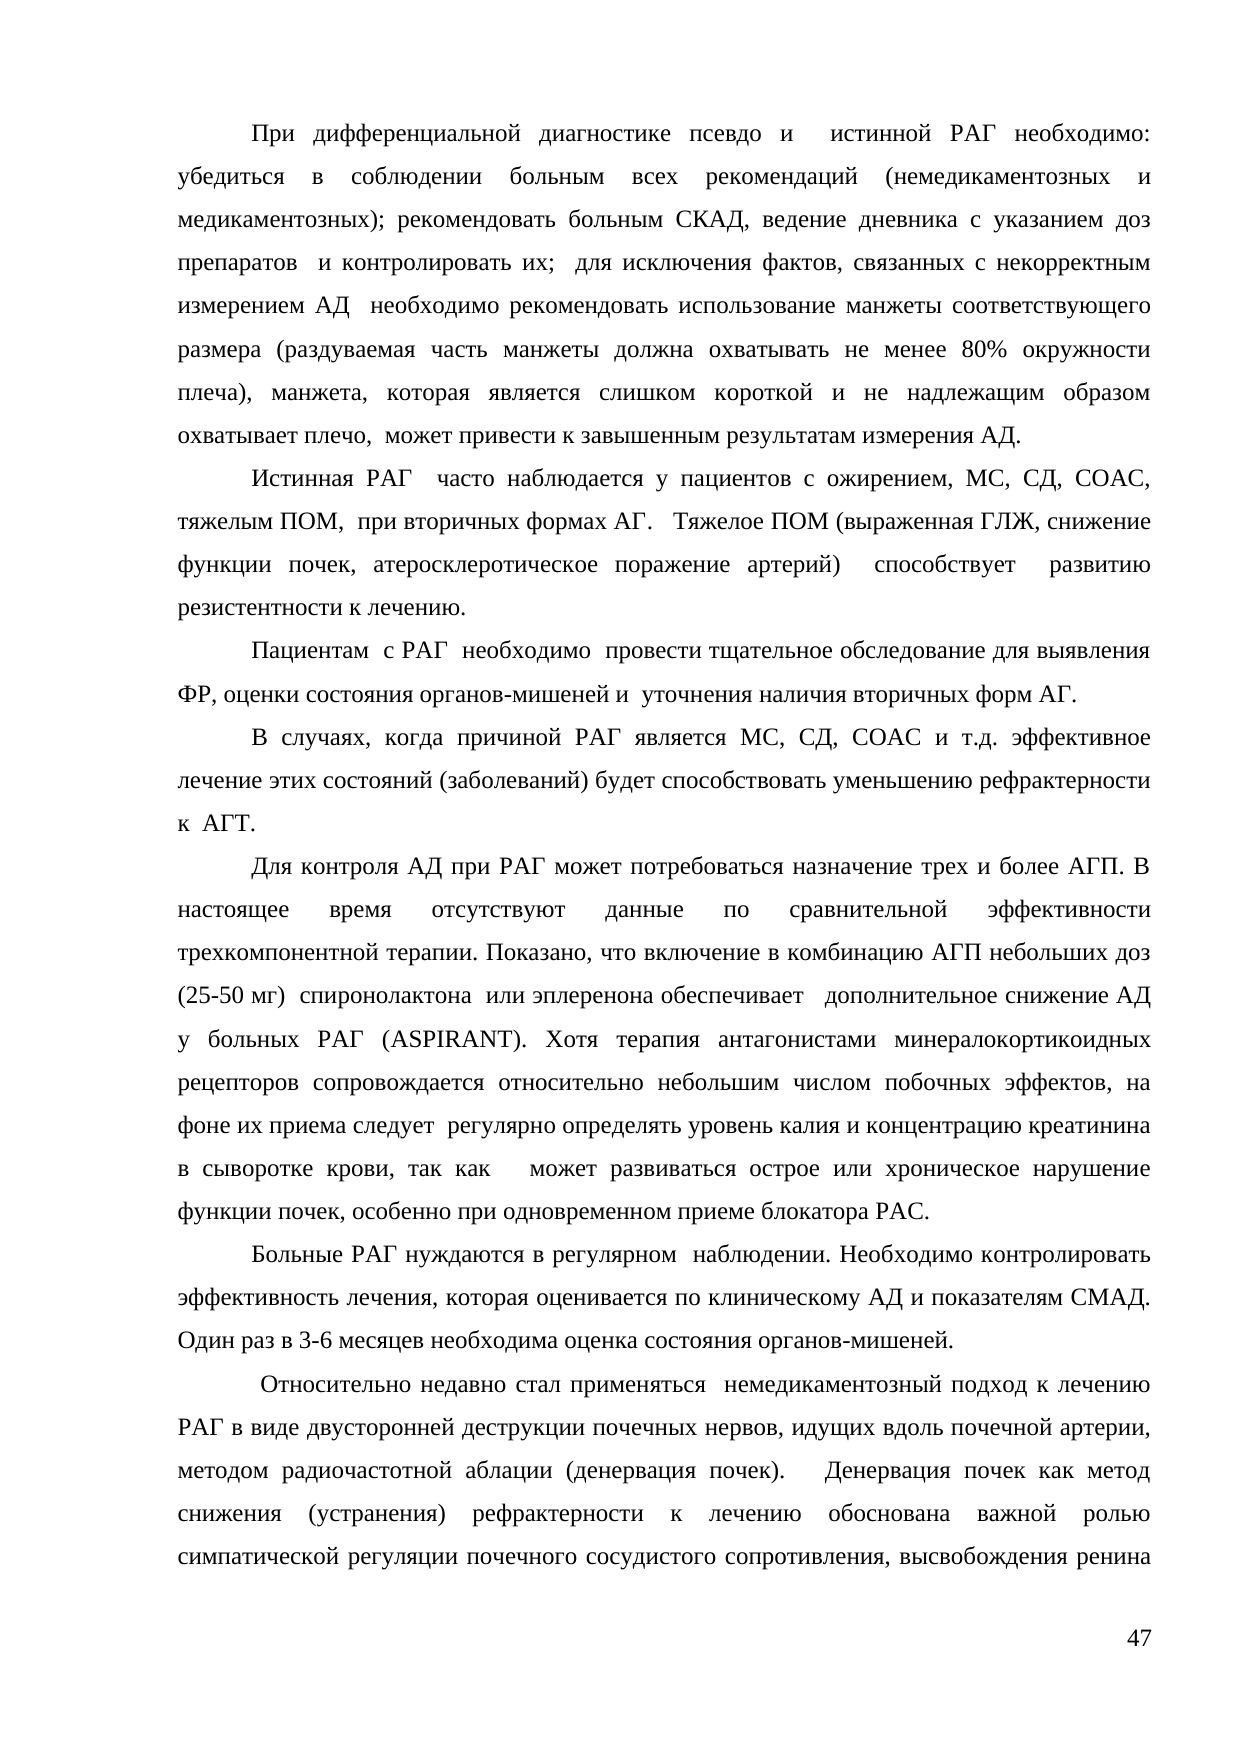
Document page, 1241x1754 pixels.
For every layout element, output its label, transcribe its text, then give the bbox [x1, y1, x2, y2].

text При дифференциальной диагностике псевдо и истинной РАГ необходимо: убедиться в соблюдении больным всех рекомендаций (немедикаментозных и медикаментозных); рекомендовать больным СКАД, ведение дневника с указанием доз препаратов и контролировать их; для исключения фактов, связанных с некорректным измерением АД необходимо рекомендовать использование манжеты соответствующего размера (раздуваемая часть манжеты должна охватывать не менее 80% окружности плеча), манжета, которая является слишком короткой и не надлежащим образом охватывает плечо, может привести к завышенным результатам измерения АД. [177, 118, 1152, 449]
text Пациентам с РАГ необходимо провести тщательное обследование для выявления ФР, оценки состояния органов-мишеней и уточнения наличия вторичных форм АГ. [177, 636, 1152, 707]
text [177, 1369, 1152, 1570]
text Для контроля АД при РАГ может потребоваться назначение трех и более АГП. В настоящее время отсутствуют данные по сравнительной эффективности трехкомпонентной терапии. Показано, что включение в комбинацию АГП небольших доз (25-50 мг) спиронолактона или эплеренона обеспечивает дополнительное снижение АД у больных РАГ (ASPIRANT). Хотя терапия антагонистами минералокортикоидных рецепторов сопровождается относительно небольшим числом побочных эффектов, на фоне их приема следует регулярно определять уровень калия и концентрацию креатинина в сыворотке крови, так как может развиваться острое или хроническое нарушение функции почек, особенно при одновременном приеме блокатора РАС. [177, 851, 1152, 1225]
text Истинная РАГ часто наблюдается у пациентов с ожирением, МС, СД, СОАС, тяжелым ПОМ, при вторичных формах АГ. Тяжелое ПОМ (выраженная ГЛЖ, снижение функции почек, атеросклеротическое поражение артерий) способствует развитию резистентности к лечению. [177, 463, 1152, 621]
text Больные РАГ нуждаются в регулярном наблюдении. Необходимо контролировать эффективность лечения, которая оценивается по клиническому АД и показателям СМАД. Один раз в 3-6 месяцев необходима оценка состояния органов-мишеней. [177, 1239, 1152, 1354]
text В случаях, когда причиной РАГ является МС, СД, СОАС и т.д. эффективное лечение этих состояний (заболеваний) будет способствовать уменьшению рефрактерности к АГТ. [177, 722, 1152, 837]
